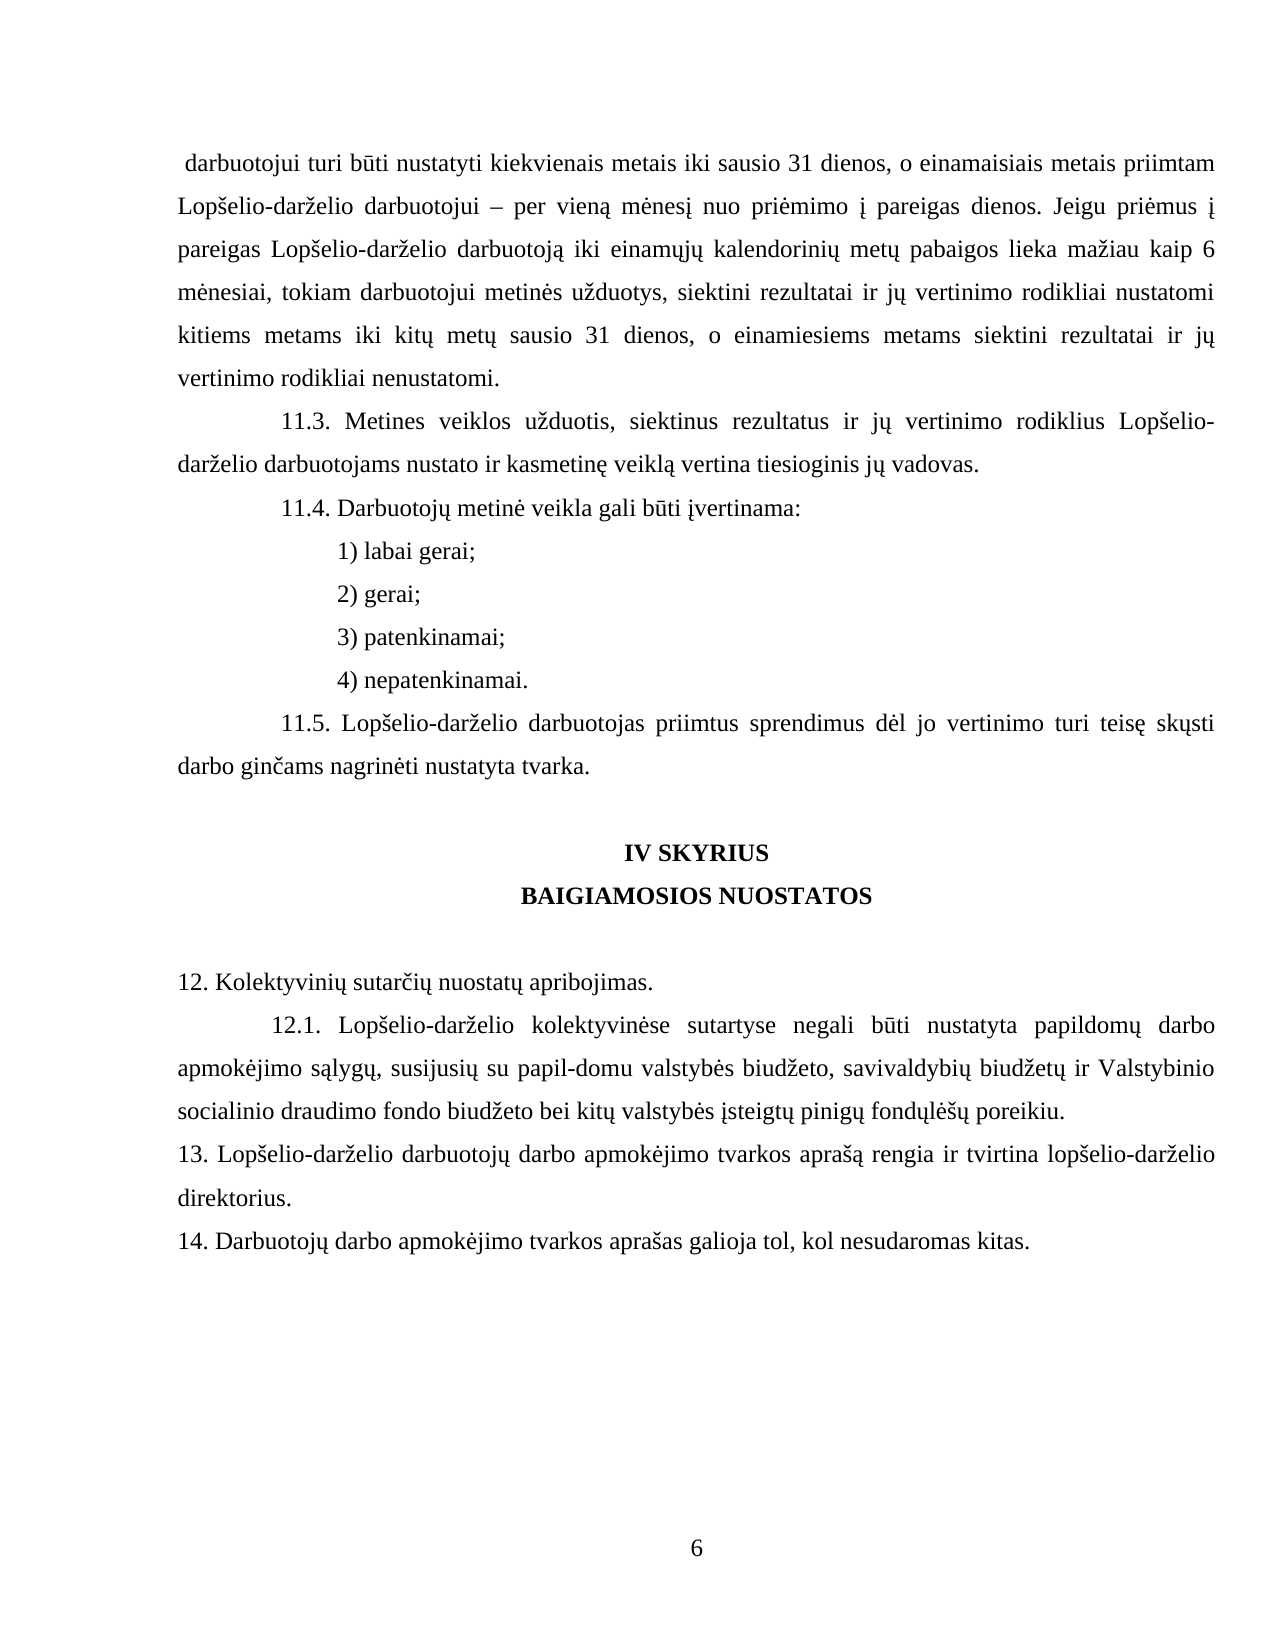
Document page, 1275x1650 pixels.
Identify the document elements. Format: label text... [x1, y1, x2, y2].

text 13. Lopšelio-darželio darbuotojų darbo apmokėjimo tvarkos aprašą rengia ir tvirtina lopšelio-darželio direktorius. [177, 1139, 1216, 1211]
text 11.5. Lopšelio-darželio darbuotojas priimtus sprendimus dėl jo vertinimo turi teisę skųsti darbo ginčams nagrinėti nustatyta tvarka. [177, 708, 1216, 780]
text 12.1. Lopšelio-darželio kolektyvinėse sutartyse negali būti nustatyta papildomų darbo apmokėjimo sąlygų, susijusių su papil-domu valstybės biudžeto, savivaldybių biudžetų ir Valstybinio socialinio draudimo fondo biudžeto bei kitų valstybės įsteigtų pinigų fondųlėšų poreikiu. [177, 1010, 1216, 1125]
text 12. Kolektyvinių sutarčių nuostatų apribojimas. [177, 967, 1216, 996]
text 4) nepatenkinamai. [177, 665, 1216, 694]
text IV SKYRIUS [177, 838, 1216, 866]
text darbuotojui turi būti nustatyti kiekvienais metais iki sausio 31 dienos, o einamaisiais metais priimtam Lopšelio-darželio darbuotojui – per vieną mėnesį nuo priėmimo į pareigas dienos. Jeigu priėmus į pareigas Lopšelio-darželio darbuotoją iki einamųjų kalendorinių metų pabaigos lieka mažiau kaip 6 mėnesiai, tokiam darbuotojui metinės užduotys, siektini rezultatai ir jų vertinimo rodikliai nustatomi kitiems metams iki kitų metų sausio 31 dienos, o einamiesiems metams siektini rezultatai ir jų vertinimo rodikliai nenustatomi. [177, 148, 1216, 392]
text 11.4. Darbuotojų metinė veikla gali būti įvertinama: [177, 493, 1216, 521]
text 3) patenkinamai; [177, 622, 1216, 651]
text 11.3. Metines veiklos užduotis, siektinus rezultatus ir jų vertinimo rodiklius Lopšelio-darželio darbuotojams nustato ir kasmetinę veiklą vertina tiesioginis jų vadovas. [177, 406, 1216, 478]
text 1) labai gerai; [177, 536, 1216, 564]
text 2) gerai; [177, 579, 1216, 608]
text BAIGIAMOSIOS NUOSTATOS [177, 881, 1216, 909]
text 14. Darbuotojų darbo apmokėjimo tvarkos aprašas galioja tol, kol nesudaromas kitas. [177, 1226, 1216, 1254]
